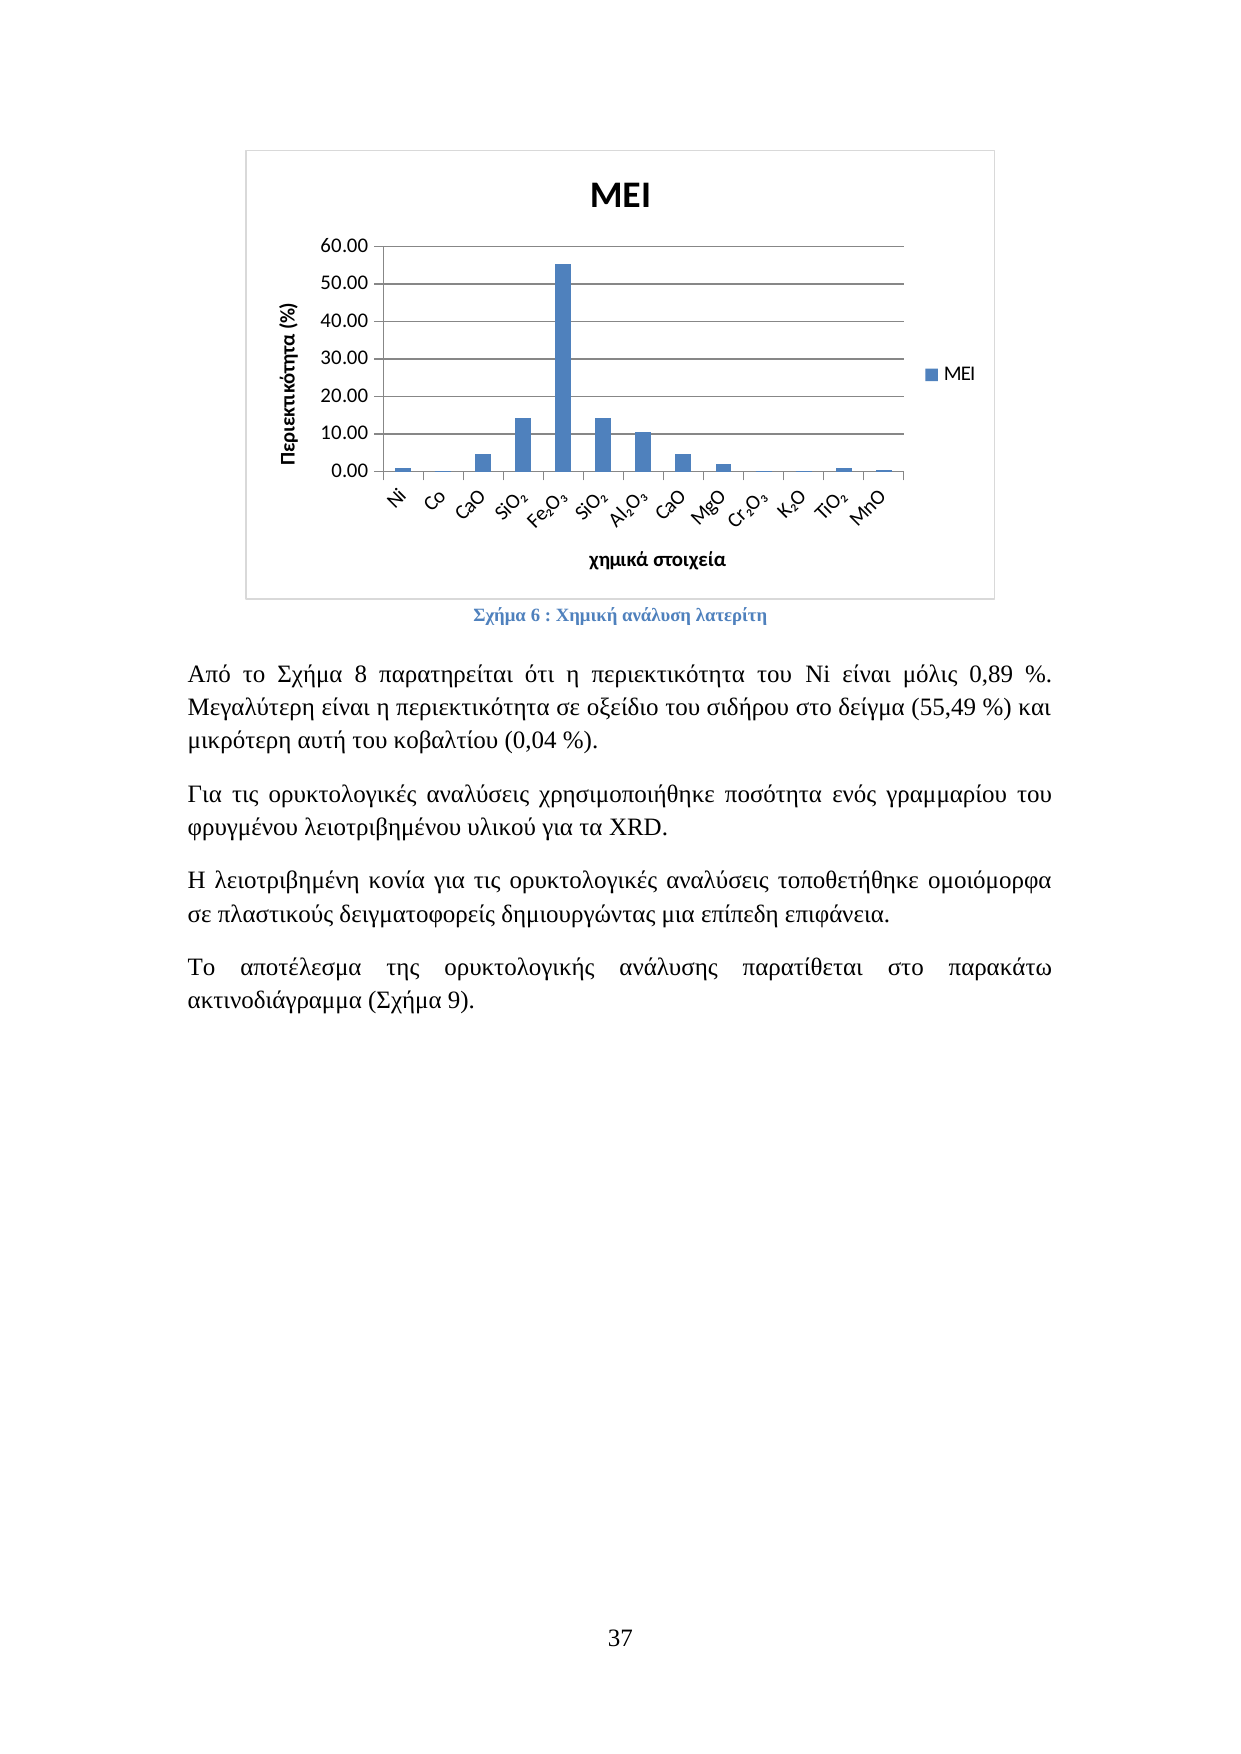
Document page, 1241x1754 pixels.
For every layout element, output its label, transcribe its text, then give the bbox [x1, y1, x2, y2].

text Για τις ορυκτολογικές αναλύσεις χρησιμοποιήθηκε ποσότητα ενός γραμμαρίου του φρυγμένου λειοτριβημένου υλικού για τα XRD. [187, 779, 1053, 841]
text Η λειοτριβημένη κονία για τις ορυκτολογικές αναλύσεις τοποθετήθηκε ομοιόμορφα σε πλαστικούς δειγματοφορείς δημιουργώντας μια επίπεδη επιφάνεια. [187, 866, 1053, 927]
text Από το Σχήμα 8 παρατηρείται ότι η περιεκτικότητα του Ni είναι μόλις 0,89 %. Μεγαλύτερη είναι η περιεκτικότητα σε οξείδιο του σιδήρου στο δείγμα (55,49 %) και μικρότερη αυτή του κοβαλτίου (0,04 %). [187, 659, 1053, 754]
text Το αποτέλεσμα της ορυκτολογικής ανάλυσης παρατίθεται στο παρακάτω ακτινοδιάγραμμα (Σχήμα 9). [187, 952, 1053, 1014]
